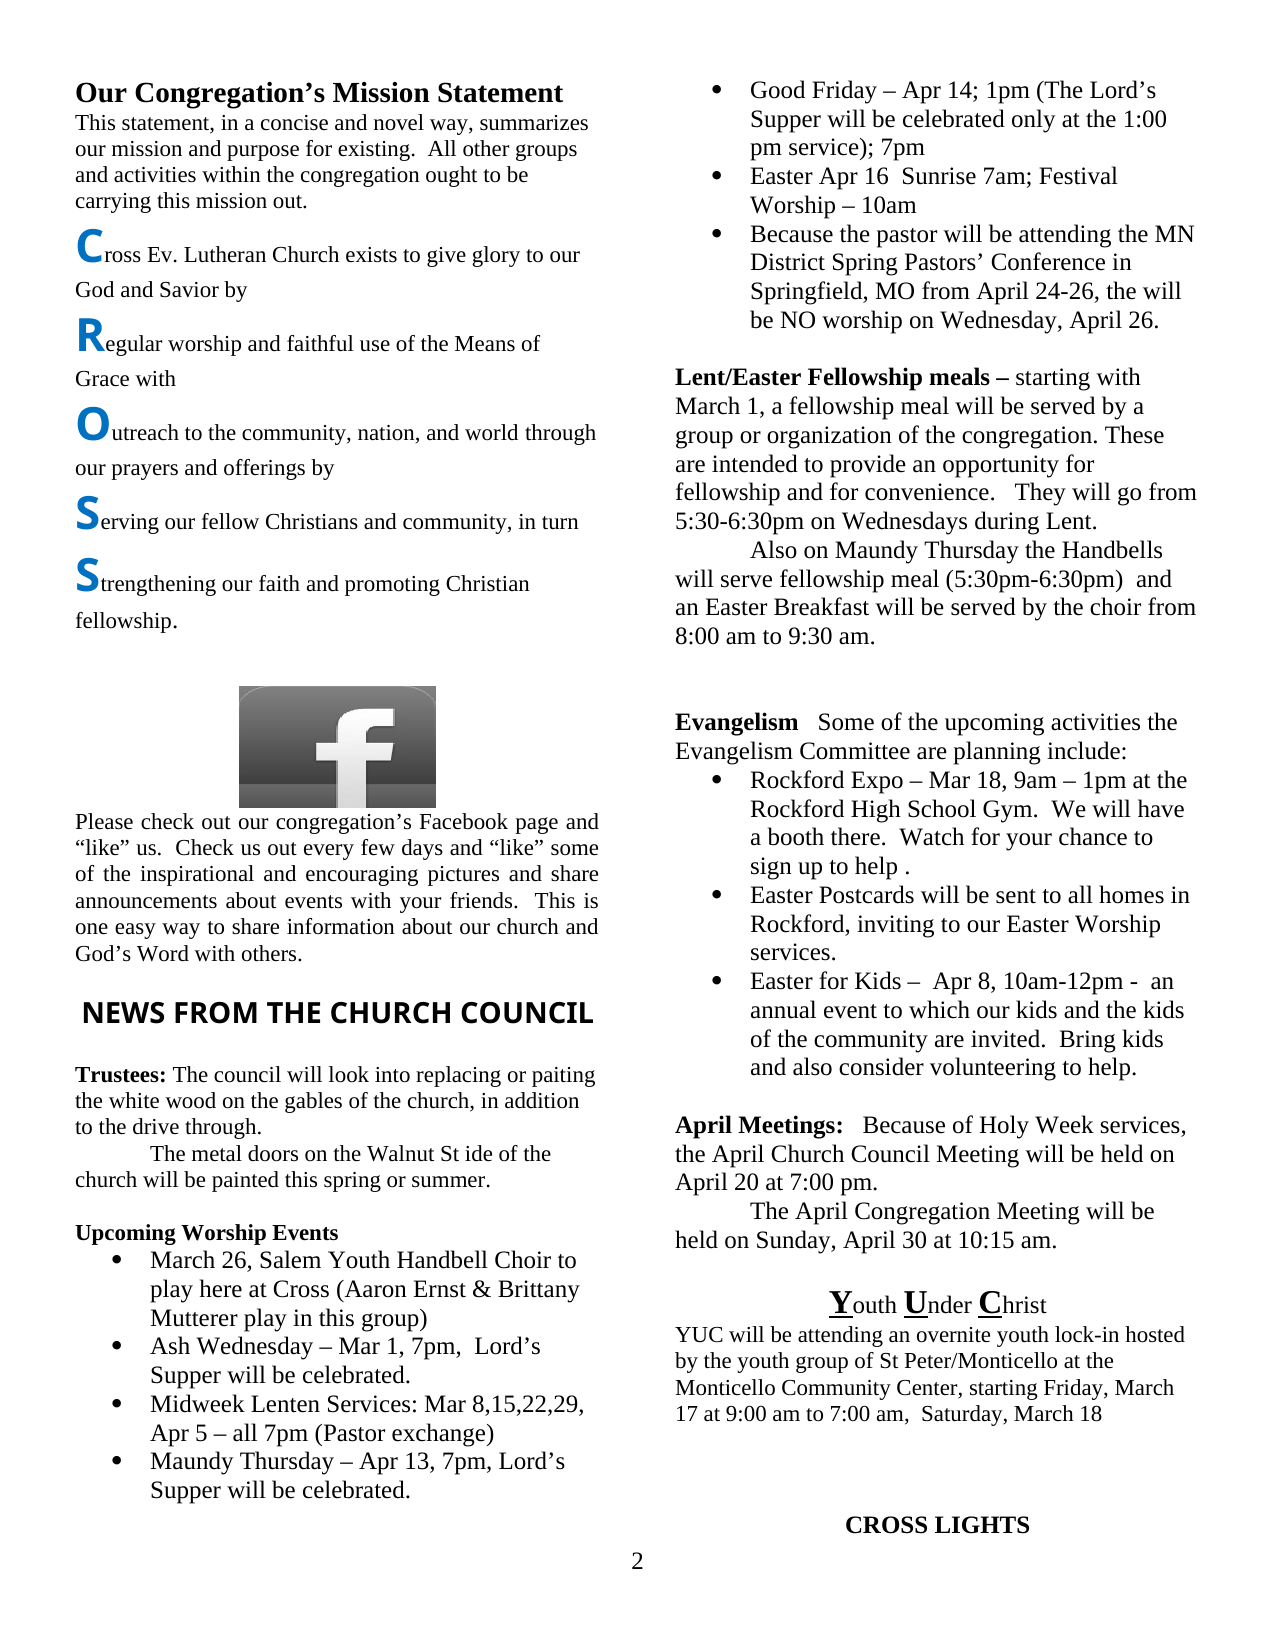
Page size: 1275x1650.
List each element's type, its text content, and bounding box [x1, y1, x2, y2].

text Please check out our congregation’s Facebook page and “like” us. Check us out every few days and “like” some of the inspirational and encouraging pictures and share announcements about events with your friends. This is one easy way to share information about our church and God’s Word with others. [75, 808, 600, 966]
text Regular worship and faithful use of the Means of Grace with [75, 303, 600, 391]
text Also on Maundy Thursday the Handbells will serve fellowship meal (5:30pm-6:30pm) and an Easter Breakfast will be served by the choir from 8:00 am to 9:30 am. [675, 535, 1200, 650]
text Strengthening our faith and promoting Christian fellowship. [75, 543, 600, 634]
list Midweek Lenten Services: Mar 8,15,22,29, Apr 5 – all 7pm (Pastor exchange) [112, 1389, 600, 1446]
list Rockford Expo – Mar 18, 9am – 1pm at the Rockford High School Gym. We will have a booth there. Watch for your chance to sign up to help . [712, 765, 1200, 880]
list March 26, Salem Youth Handbell Choir to play here at Cross (Aaron Ernst & Brittany Mutterer play in this group) [112, 1245, 600, 1331]
list Because the pastor will be attending the MN District Spring Pastors’ Conference in Springfield, MO from April 24-26, the will be NO worship on Wednesday, April 26. [712, 219, 1200, 334]
list Ash Wednesday – Mar 1, 7pm, Lord’s Supper will be celebrated. [112, 1331, 600, 1389]
text Lent/Easter Fellowship meals – starting with March 1, a fellowship meal will be served by a group or organization of the congregation. These are intended to provide an opportunity for fellowship and for convenience. They will go from 5:30-6:30pm on Wednesdays during Lent. [675, 362, 1200, 535]
text Upcoming Worship Events [75, 1219, 600, 1245]
list Easter Postcards will be sent to all homes in Rockford, inviting to our Easter Worship services. [712, 880, 1200, 966]
text CROSS LIGHTS [675, 1510, 1200, 1539]
text Trustees: The council will look into replacing or paiting the white wood on the gables of the church, in addition to the drive through. [75, 1061, 600, 1140]
text Cross Ev. Lutheran Church exists to give glory to our God and Savior by [75, 214, 600, 303]
text The metal doors on the Walnut St ide of the church will be painted this spring or summer. [75, 1140, 600, 1192]
text April Meetings: Because of Holy Week services, the April Church Council Meeting will be held on April 20 at 7:00 pm. [675, 1110, 1200, 1196]
text Our Congregation’s Mission Statement [75, 75, 600, 108]
text Evangelism Some of the upcoming activities the Evangelism Committee are planning include: [675, 707, 1200, 765]
text YUC will be attending an overnite youth lock-in hosted by the youth group of St Peter/Monticello at the Monticello Community Center, starting Friday, March 17 at 9:00 am to 7:00 am, Saturday, March 18 [675, 1321, 1200, 1426]
text Serving our fellow Christians and community, in turn [75, 480, 600, 543]
list Easter for Kids – Apr 8, 10am-12pm - an annual event to which our kids and the kids of the community are invited. Bring kids and also consider volunteering to help. [712, 966, 1200, 1081]
text NEWS FROM THE CHURCH COUNCIL [75, 992, 600, 1032]
text The April Congregation Meeting will be held on Sunday, April 30 at 10:15 am. [675, 1196, 1200, 1254]
list Maundy Thursday – Apr 13, 7pm, Lord’s Supper will be celebrated. [112, 1446, 600, 1504]
list Good Friday – Apr 14; 1pm (The Lord’s Supper will be celebrated only at the 1:00 pm service); 7pm [712, 75, 1200, 161]
text Outreach to the community, nation, and world through our prayers and offerings by [75, 391, 600, 480]
list Easter Apr 16 Sunrise 7am; Festival Worship – 10am [712, 161, 1200, 219]
text This statement, in a concise and novel way, summarizes our mission and purpose for existing. All other groups and activities within the congregation ought to be carrying this mission out. [75, 108, 600, 214]
text Youth Under Christ [675, 1282, 1200, 1321]
